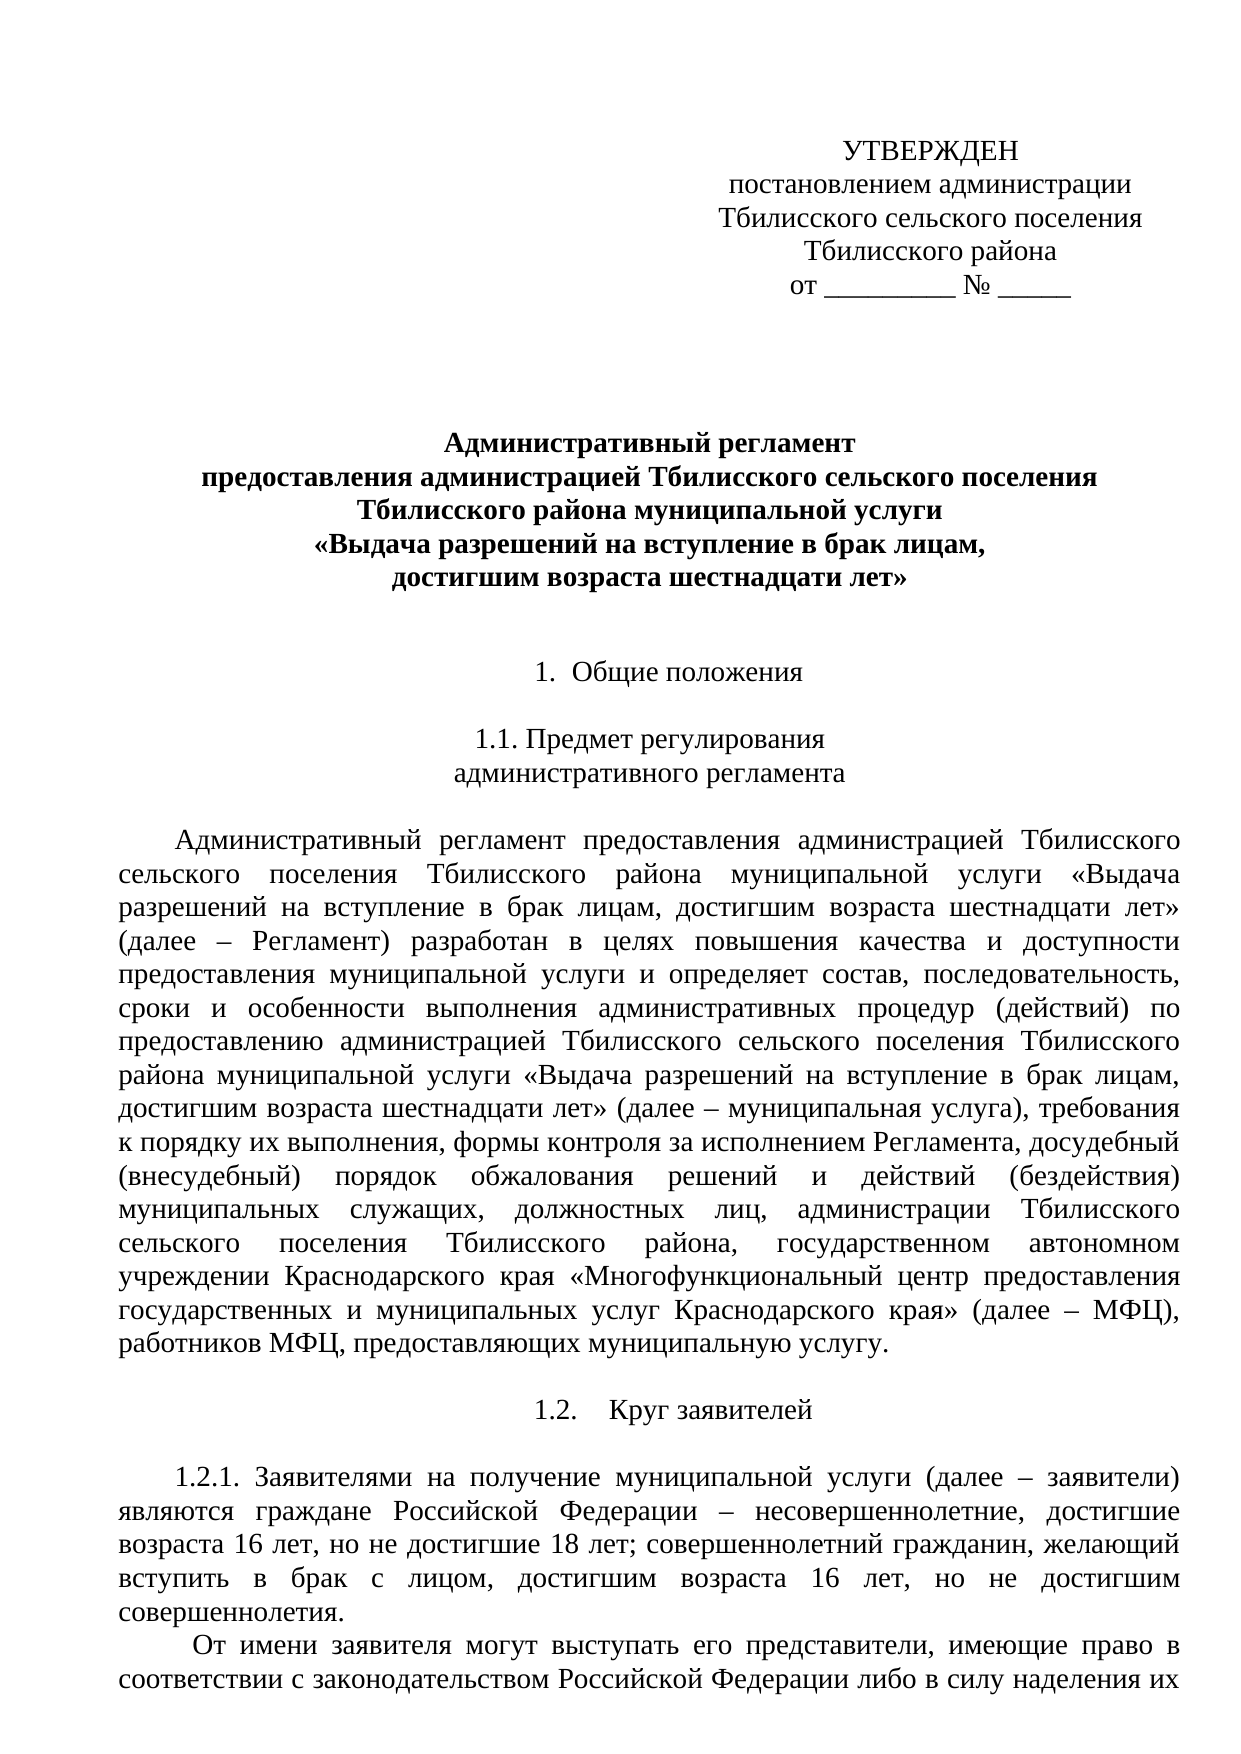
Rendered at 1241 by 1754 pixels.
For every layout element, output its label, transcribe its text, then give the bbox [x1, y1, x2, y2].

text Административный регламент предоставления администрацией Тбилисского сельского поселения Тбилисского района муниципальной услуги «Выдача разрешений на вступление в брак лицам, достигшим возраста шестнадцати лет» (далее – Регламент) разработан в целях повышения качества и доступности предоставления муниципальной услуги и определяет состав, последовательность, сроки и особенности выполнения административных процедур (действий) по предоставлению администрацией Тбилисского сельского поселения Тбилисского района муниципальной услуги «Выдача разрешений на вступление в брак лицам, достигшим возраста шестнадцати лет» (далее – муниципальная услуга), требования к порядку их выполнения, формы контроля за исполнением Регламента, досудебный (внесудебный) порядок обжалования решений и действий (бездействия) муниципальных служащих, должностных лиц, администрации Тбилисского сельского поселения Тбилисского района, государственном автономном учреждении Краснодарского края «Многофункциональный центр предоставления государственных и муниципальных услуг Краснодарского края» (далее – МФЦ), работников МФЦ, предоставляющих муниципальную услугу. [118, 822, 1181, 1359]
text «Выдача разрешений на вступление в брак лицам, [118, 526, 1181, 559]
text УТВЕРЖДЕН [679, 133, 1181, 166]
text 1.1. Предмет регулирования [118, 722, 1181, 755]
text Административный регламент [118, 425, 1181, 459]
text предоставления администрацией Тбилисского сельского поселения [118, 459, 1181, 492]
text достигшим возраста шестнадцати лет» [118, 559, 1181, 593]
text Тбилисского сельского поселения Тбилисского района [679, 200, 1181, 267]
text постановлением администрации [679, 166, 1181, 200]
text Тбилисского района муниципальной услуги [118, 492, 1181, 526]
text 1.2.1. Заявителями на получение муниципальной услуги (далее – заявители) являются граждане Российской Федерации – несовершеннолетние, достигшие возраста 16 лет, но не достигшие 18 лет; совершеннолетний гражданин, желающий вступить в брак с лицом, достигшим возраста 16 лет, но не достигшим совершеннолетия. [118, 1459, 1181, 1627]
text от _________ № _____ [679, 267, 1181, 301]
list Общие положения [156, 654, 1181, 688]
text административного регламента [118, 755, 1181, 789]
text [118, 1627, 1181, 1694]
list Круг заявителей [165, 1392, 1181, 1426]
